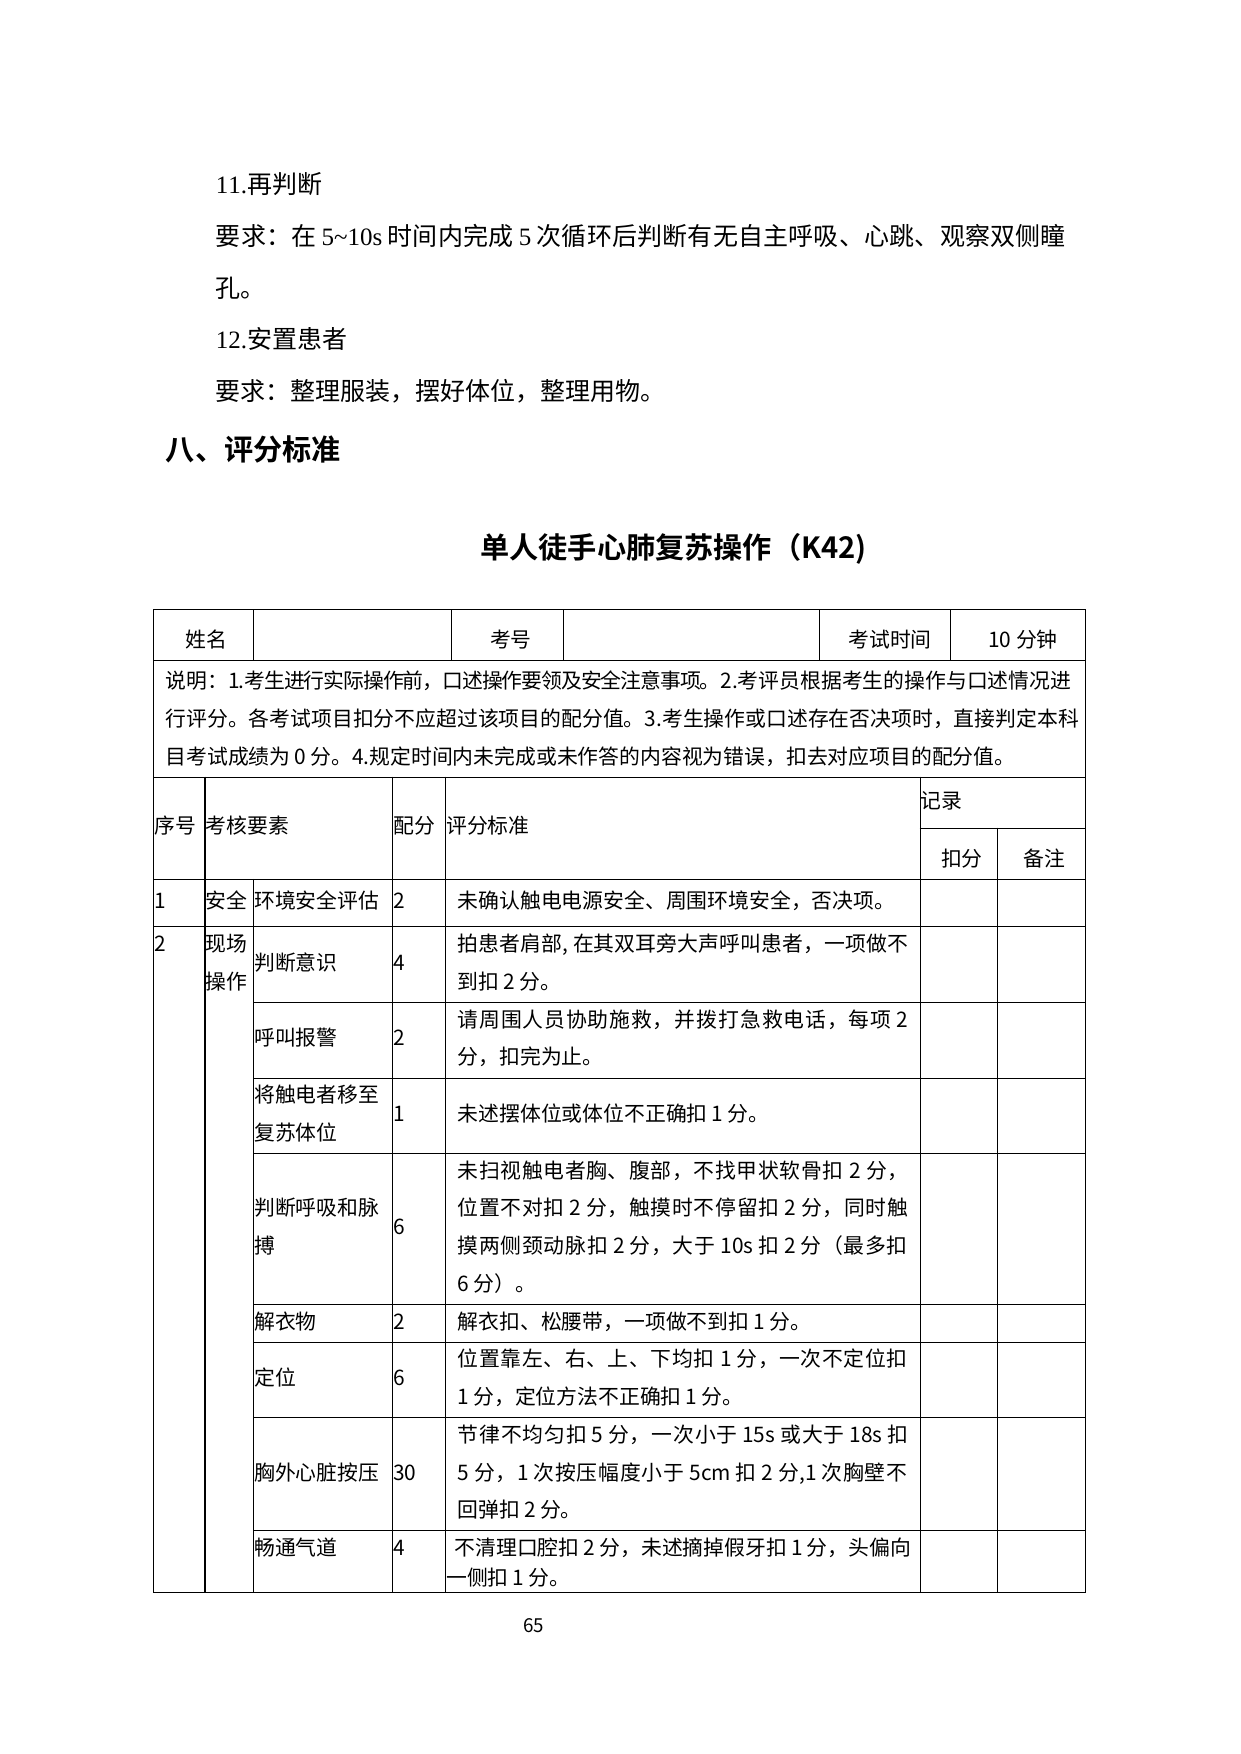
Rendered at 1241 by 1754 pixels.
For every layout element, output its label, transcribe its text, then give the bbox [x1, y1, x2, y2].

table_cell [921, 1305, 997, 1342]
table_cell 节律不均匀扣5分，一次小于15s或大于18s扣5分，1次按压幅度小于5cm扣2分,1次胸壁不回弹扣2分。 [446, 1418, 920, 1530]
table_cell 6 [393, 1154, 445, 1304]
table_cell 6 [393, 1343, 445, 1417]
table_cell [921, 880, 997, 926]
table_cell 评分标准 [446, 778, 920, 879]
table_cell 拍患者肩部, 在其双耳旁大声呼叫患者，一项做不到扣2分。 [446, 927, 920, 1002]
table_cell 解衣物 [254, 1305, 392, 1342]
table_cell [998, 1343, 1085, 1417]
table_cell 配分 [393, 778, 445, 879]
table_cell 2 [393, 1003, 445, 1077]
table_cell [921, 1418, 997, 1530]
table_cell 2 [154, 927, 204, 1592]
table_cell 定位 [254, 1343, 392, 1417]
table_cell 环境安全评估 [254, 880, 392, 926]
table_cell 未述摆体位或体位不正确扣1分。 [446, 1079, 920, 1153]
table_cell 1 [154, 880, 204, 926]
table_cell 呼叫报警 [254, 1003, 392, 1077]
table_cell [998, 1418, 1085, 1530]
table_cell 安全 [206, 880, 253, 926]
text 单人徒手心肺复苏操作（K42) [106, 524, 1240, 566]
table_cell 将触电者移至复苏体位 [254, 1079, 392, 1153]
text 要求：在5~10s时间内完成5次循环后判断有无自主呼吸、心跳、观察双侧瞳孔。 [216, 216, 1067, 304]
table_cell [998, 927, 1085, 1002]
table_cell [998, 1154, 1085, 1304]
table_cell 4 [393, 927, 445, 1002]
table_cell [998, 1305, 1085, 1342]
table_cell [921, 1154, 997, 1304]
table_cell 位置靠左、右、上、下均扣1分，一次不定位扣1分，定位方法不正确扣1分。 [446, 1343, 920, 1417]
table_cell [921, 1003, 997, 1077]
table_cell 考核要素 [206, 778, 392, 879]
table_header 考号 [452, 610, 563, 660]
table_cell 胸外心脏按压 [254, 1418, 392, 1530]
table_cell 请周围人员协助施救，并拨打急救电话，每项2分，扣完为止。 [446, 1003, 920, 1077]
table_cell 2 [393, 1305, 445, 1342]
table_cell [998, 1079, 1085, 1153]
table_cell [921, 1531, 997, 1592]
table_cell [921, 1343, 997, 1417]
table_cell [998, 1531, 1085, 1592]
table_cell 序号 [154, 778, 204, 879]
table_header 姓名 [154, 610, 253, 660]
table_header 考试时间 [820, 610, 950, 660]
table_cell 4 [393, 1531, 445, 1592]
table_cell 说明：1.考生进行实际操作前，口述操作要领及安全注意事项。2.考评员根据考生的操作与口述情况进行评分。各考试项目扣分不应超过该项目的配分值。3.考生操作或口述存在否决项时，直接判定本科目考试成绩为0分。4.规定时间内未完成或未作答的内容视为错误，扣去对应项目的配分值。 [154, 661, 1085, 777]
table_cell 记录 [921, 778, 1085, 828]
text 12.安置患者 [216, 320, 1067, 356]
table_header [564, 610, 819, 660]
text 11.再判断 [216, 164, 1067, 201]
table_header [254, 610, 451, 660]
table_cell [921, 1079, 997, 1153]
table_cell 判断意识 [254, 927, 392, 1002]
table_cell 判断呼吸和脉搏 [254, 1154, 392, 1304]
table_cell [921, 927, 997, 1002]
table_cell 不清理口腔扣2分，未述摘掉假牙扣1分，头偏向一侧扣1分。 [446, 1531, 920, 1592]
table_cell 现场操作 [206, 927, 253, 1592]
table_cell [998, 1003, 1085, 1077]
table_cell 解衣扣、松腰带，一项做不到扣1分。 [446, 1305, 920, 1342]
table_cell 1 [393, 1079, 445, 1153]
table_cell 2 [393, 880, 445, 926]
table_cell 30 [393, 1418, 445, 1530]
table_cell 未扫视触电者胸、腹部，不找甲状软骨扣2分，位置不对扣2分，触摸时不停留扣2分，同时触摸两侧颈动脉扣2分，大于10s扣2分（最多扣6分）。 [446, 1154, 920, 1304]
table_cell 备注 [998, 829, 1085, 879]
table_header 10 分钟 [951, 610, 1085, 660]
table_cell 畅通气道 [254, 1531, 392, 1592]
subtitle 八、评分标准 [166, 427, 1240, 469]
table_cell [998, 880, 1085, 926]
table_cell 未确认触电电源安全、周围环境安全，否决项。 [446, 880, 920, 926]
table_cell 扣分 [921, 829, 997, 879]
text 要求：整理服装，摆好体位，整理用物。 [216, 372, 1067, 408]
